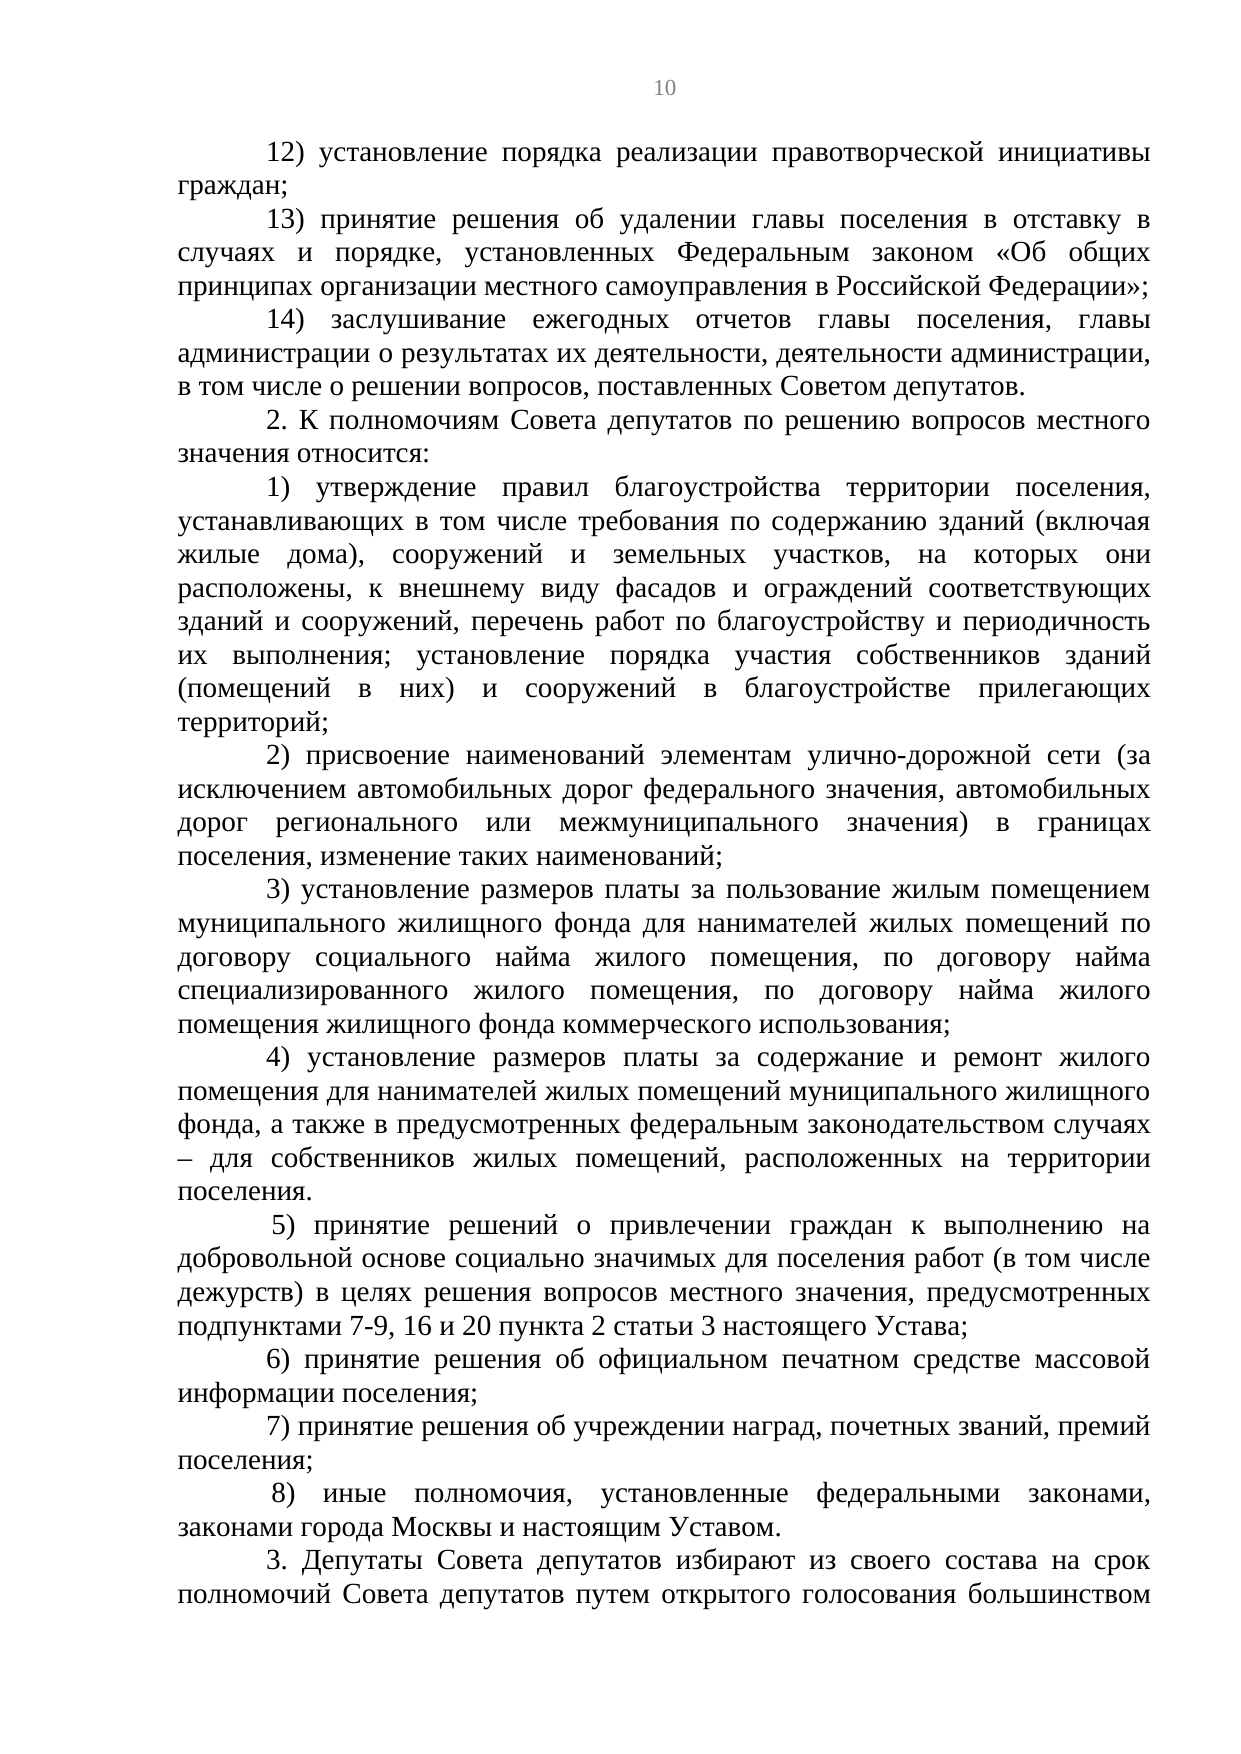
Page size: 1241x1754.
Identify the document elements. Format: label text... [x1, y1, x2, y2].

text 2) присвоение наименований элементам улично-дорожной сети (за исключением автомобильных дорог федерального значения, автомобильных дорог регионального или межмуниципального значения) в границах поселения, изменение таких наименований; [177, 737, 1152, 872]
text 12) установление порядка реализации правотворческой инициативы граждан; [177, 134, 1152, 201]
text 2. К полномочиям Совета депутатов по решению вопросов местного значения относится: [177, 402, 1152, 469]
text 13) принятие решения об удалении главы поселения в отставку в случаях и порядке, установленных Федеральным законом «Об общих принципах организации местного самоуправления в Российской Федерации»; [177, 201, 1152, 301]
text 4) установление размеров платы за содержание и ремонт жилого помещения для нанимателей жилых помещений муниципального жилищного фонда, а также в предусмотренных федеральным законодательством случаях – для собственников жилых помещений, расположенных на территории поселения. [177, 1039, 1152, 1207]
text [177, 1542, 1152, 1609]
text 6) принятие решения об официальном печатном средстве массовой информации поселения; [177, 1341, 1152, 1408]
text 1) утверждение правил благоустройства территории поселения, устанавливающих в том числе требования по содержанию зданий (включая жилые дома), сооружений и земельных участков, на которых они расположены, к внешнему виду фасадов и ограждений соответствующих зданий и сооружений, перечень работ по благоустройству и периодичность их выполнения; установление порядка участия собственников зданий (помещений в них) и сооружений в благоустройстве прилегающих территорий; [177, 469, 1152, 737]
text 14) заслушивание ежегодных отчетов главы поселения, главы администрации о результатах их деятельности, деятельности администрации, в том числе о решении вопросов, поставленных Советом депутатов. [177, 301, 1152, 402]
text 5) принятие решений о привлечении граждан к выполнению на добровольной основе социально значимых для поселения работ (в том числе дежурств) в целях решения вопросов местного значения, предусмотренных подпунктами 7-9, 16 и 20 пункта 2 статьи 3 настоящего Устава; [177, 1207, 1152, 1341]
text 7) принятие решения об учреждении наград, почетных званий, премий поселения; [177, 1408, 1152, 1475]
text 3) установление размеров платы за пользование жилым помещением муниципального жилищного фонда для нанимателей жилых помещений по договору социального найма жилого помещения, по договору найма специализированного жилого помещения, по договору найма жилого помещения жилищного фонда коммерческого использования; [177, 872, 1152, 1039]
text 8) иные полномочия, установленные федеральными законами, законами города Москвы и настоящим Уставом. [177, 1475, 1152, 1542]
